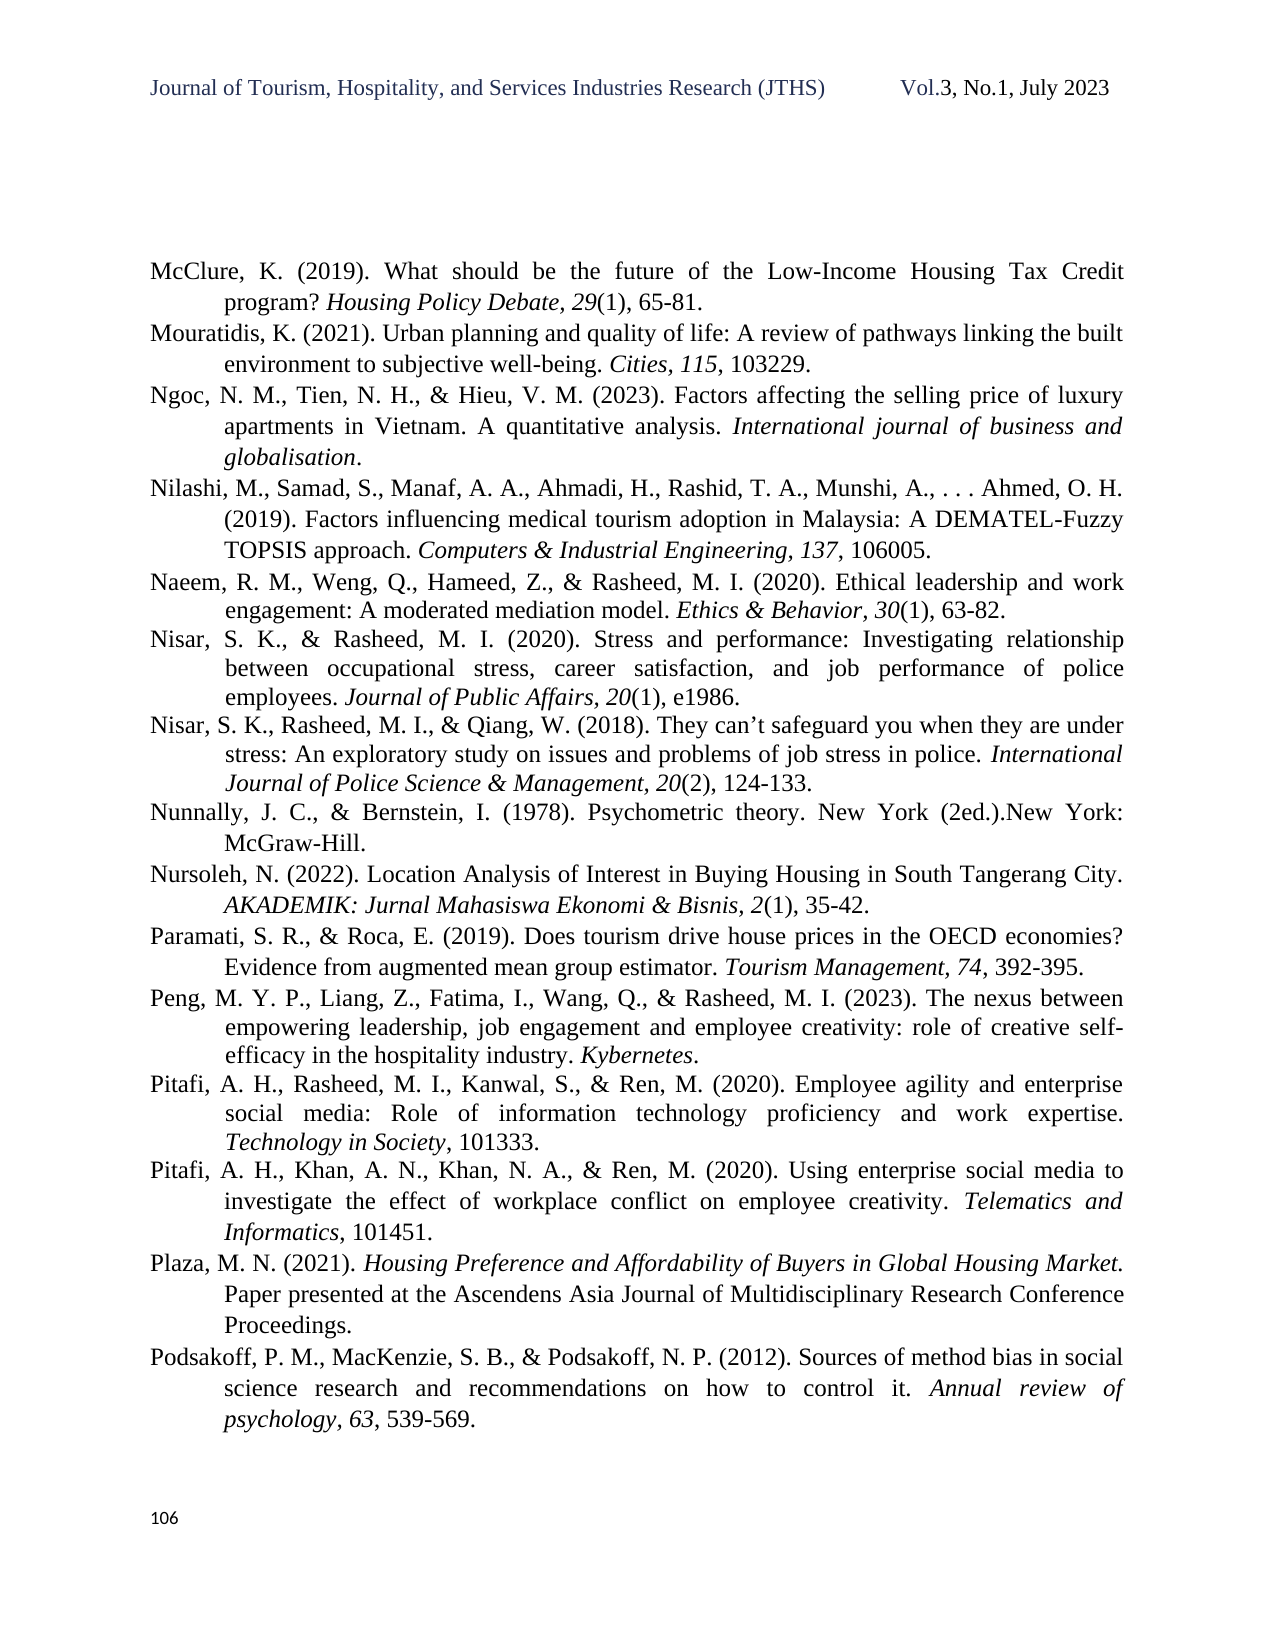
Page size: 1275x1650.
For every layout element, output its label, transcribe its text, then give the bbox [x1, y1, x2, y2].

text Plaza, M. N. (2021). Housing Preference and Affordability of Buyers in Global Housing Market. Paper presented at the Ascendens Asia Journal of Multidisciplinary Research Conference Proceedings. [150, 1248, 1125, 1339]
text Nisar, S. K., Rasheed, M. I., & Qiang, W. (2018). They can’t safeguard you when they are under stress: An exploratory study on issues and problems of job stress in police. International Journal of Police Science & Management, 20(2), 124-133. [150, 710, 1125, 797]
text Paramati, S. R., & Roca, E. (2019). Does tourism drive house prices in the OECD economies? Evidence from augmented mean group estimator. Tourism Management, 74, 392-395. [150, 921, 1125, 981]
text Nilashi, M., Samad, S., Manaf, A. A., Ahmadi, H., Rashid, T. A., Munshi, A., . . . Ahmed, O. H. (2019). Factors influencing medical tourism adoption in Malaysia: A DEMATEL-Fuzzy TOPSIS approach. Computers & Industrial Engineering, 137, 106005. [150, 473, 1125, 564]
text Naeem, R. M., Weng, Q., Hameed, Z., & Rasheed, M. I. (2020). Ethical leadership and work engagement: A moderated mediation model. Ethics & Behavior, 30(1), 63-82. [150, 567, 1125, 624]
text Podsakoff, P. M., MacKenzie, S. B., & Podsakoff, N. P. (2012). Sources of method bias in social science research and recommendations on how to control it. Annual review of psychology, 63, 539-569. [150, 1342, 1125, 1432]
text Nisar, S. K., & Rasheed, M. I. (2020). Stress and performance: Investigating relationship between occupational stress, career satisfaction, and job performance of police employees. Journal of Public Affairs, 20(1), e1986. [150, 624, 1125, 710]
text McClure, K. (2019). What should be the future of the Low-Income Housing Tax Credit program? Housing Policy Debate, 29(1), 65-81. [150, 256, 1125, 316]
text Ngoc, N. M., Tien, N. H., & Hieu, V. M. (2023). Factors affecting the selling price of luxury apartments in Vietnam. A quantitative analysis. International journal of business and globalisation. [150, 380, 1125, 471]
text Pitafi, A. H., Rasheed, M. I., Kanwal, S., & Ren, M. (2020). Employee agility and enterprise social media: Role of information technology proficiency and work expertise. Technology in Society, 101333. [150, 1069, 1125, 1155]
text Pitafi, A. H., Khan, A. N., Khan, N. A., & Ren, M. (2020). Using enterprise social media to investigate the effect of workplace conflict on employee creativity. Telematics and Informatics, 101451. [150, 1155, 1125, 1246]
text Nursoleh, N. (2022). Location Analysis of Interest in Buying Housing in South Tangerang City. AKADEMIK: Jurnal Mahasiswa Ekonomi & Bisnis, 2(1), 35-42. [150, 859, 1125, 918]
text Mouratidis, K. (2021). Urban planning and quality of life: A review of pathways linking the built environment to subjective well-being. Cities, 115, 103229. [150, 318, 1125, 378]
text Peng, M. Y. P., Liang, Z., Fatima, I., Wang, Q., & Rasheed, M. I. (2023). The nexus between empowering leadership, job engagement and employee creativity: role of creative self-efficacy in the hospitality industry. Kybernetes. [150, 983, 1125, 1069]
text Nunnally, J. C., & Bernstein, I. (1978). Psychometric theory. New York (2ed.).New York: McGraw-Hill. [150, 797, 1125, 856]
